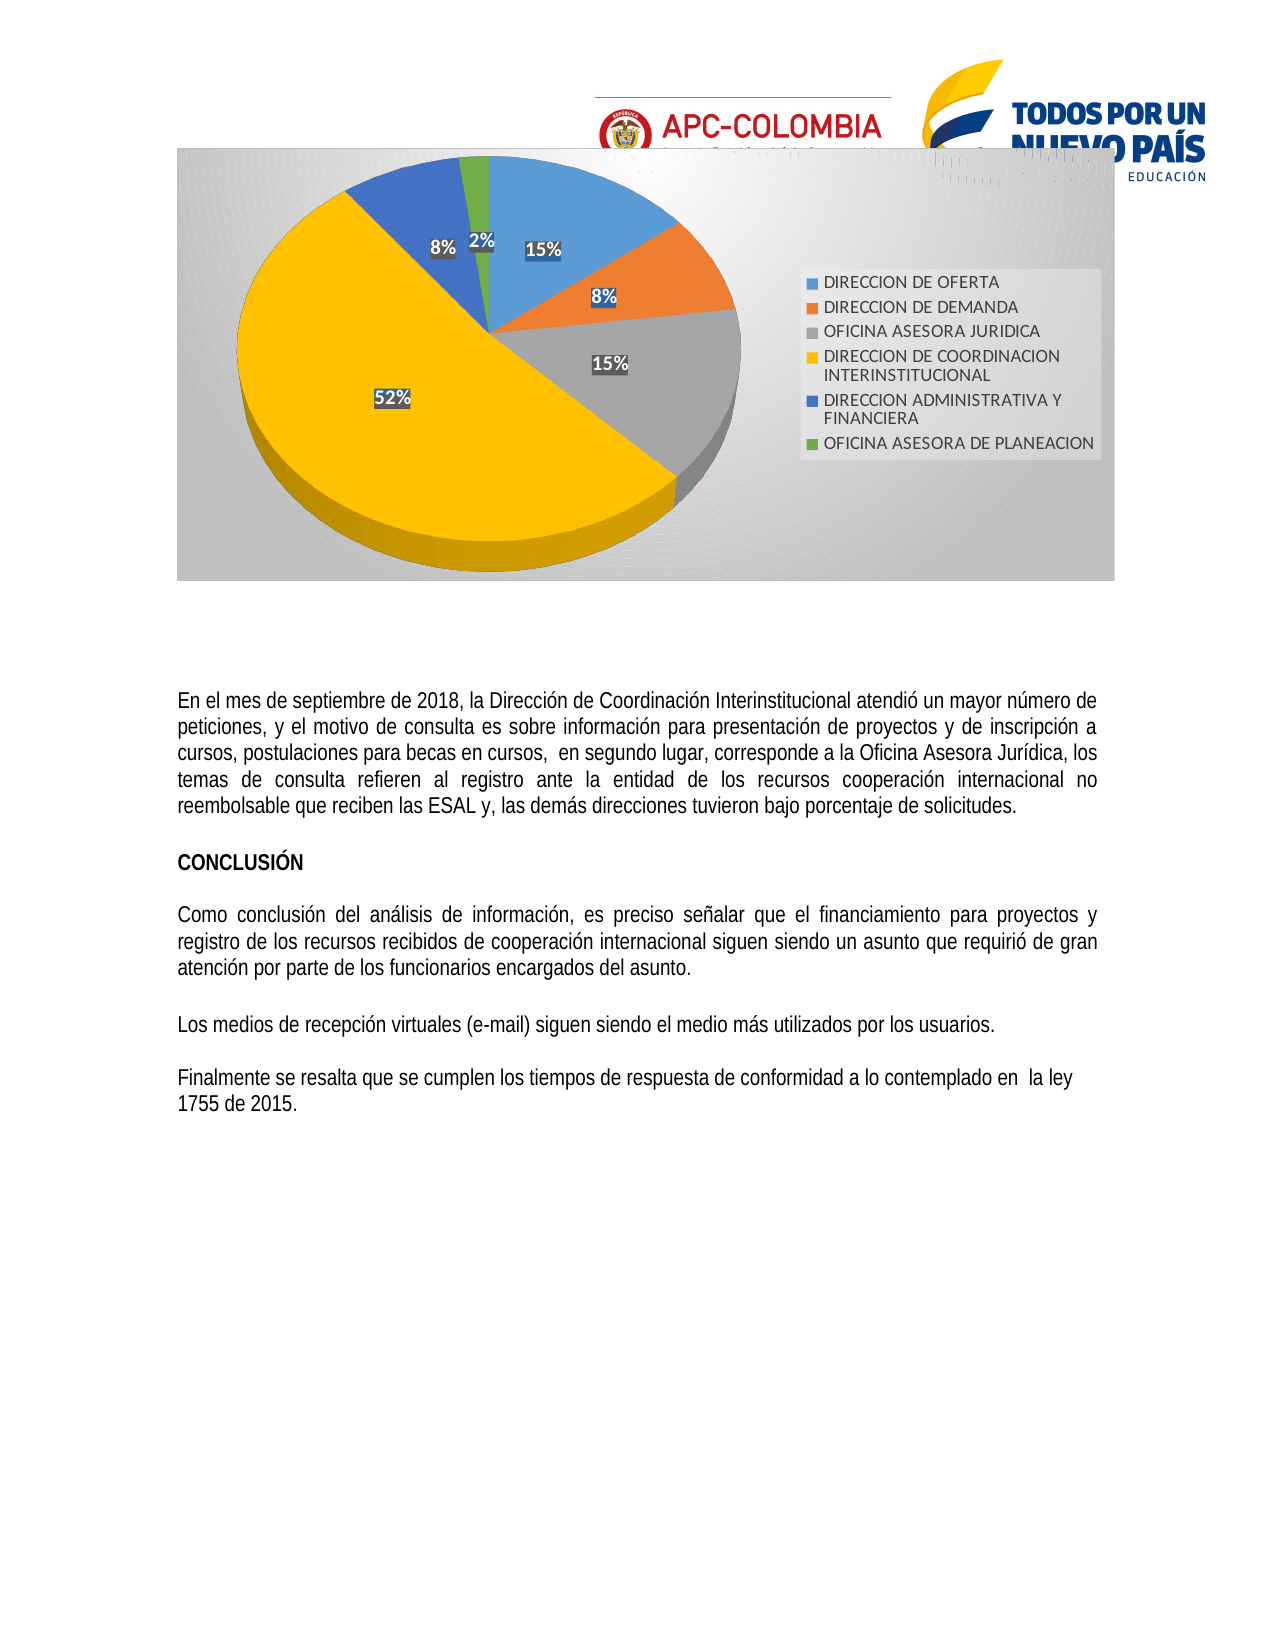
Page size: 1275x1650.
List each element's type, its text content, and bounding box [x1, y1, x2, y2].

text Los medios de recepción virtuales (e-mail) siguen siendo el medio más utilizados por los usuarios. [177, 1011, 1098, 1037]
picture [8, 0, 1275, 217]
text CONCLUSIÓN [177, 848, 1098, 875]
text Finalmente se resalta que se cumplen los tiempos de respuesta de conformidad a lo contemplado en la ley 1755 de 2015. [177, 1063, 1098, 1116]
text Como conclusión del análisis de información, es preciso señalar que el financiamiento para proyectos y registro de los recursos recibidos de cooperación internacional siguen siendo un asunto que requirió de gran atención por parte de los funcionarios encargados del asunto. [177, 901, 1098, 980]
text En el mes de septiembre de 2018, la Dirección de Coordinación Interinstitucional atendió un mayor número de peticiones, y el motivo de consulta es sobre información para presentación de proyectos y de inscripción a cursos, postulaciones para becas en cursos, en segundo lugar, corresponde a la Oficina Asesora Jurídica, los temas de consulta refieren al registro ante la entidad de los recursos cooperación internacional no reembolsable que reciben las ESAL y, las demás direcciones tuvieron bajo porcentaje de solicitudes. [177, 687, 1098, 818]
